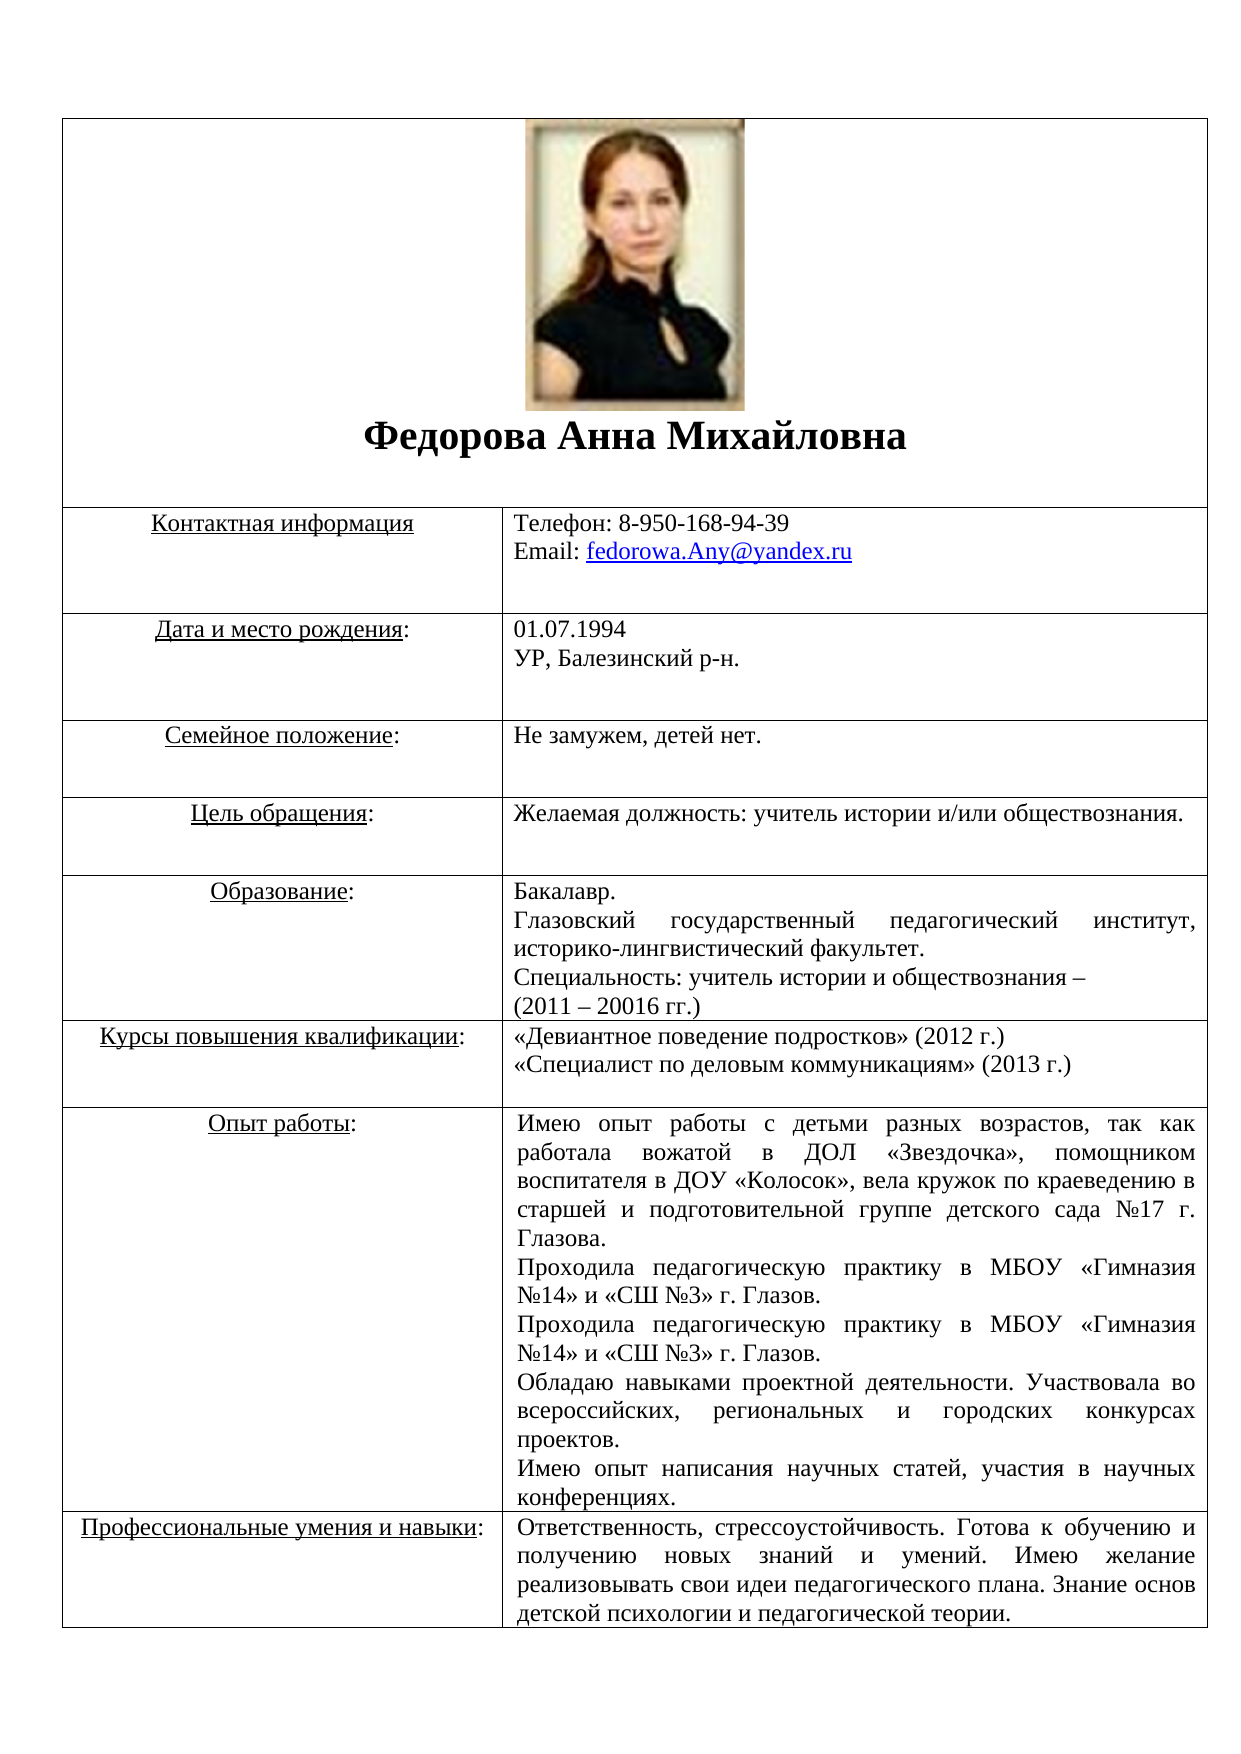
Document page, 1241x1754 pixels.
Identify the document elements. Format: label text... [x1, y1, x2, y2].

picture [525, 119, 745, 411]
table_cell Дата и место рождения: [63, 614, 502, 719]
table_cell Цель обращения: [63, 798, 502, 875]
table_cell Ответственность, стрессоустойчивость. Готова к обучению и получению новых знаний и умений. Имею желание реализовывать свои идеи педагогического плана. Знание основ детской психологии и педагогической теории. [503, 1512, 1207, 1627]
table_cell 01.07.1994 УР, Балезинский р-н. [503, 614, 1207, 719]
table_cell Бакалавр. Глазовский государственный педагогический институт, историко-лингвистический факультет. Специальность: учитель истории и обществознания – (2011 – 20016 гг.) [503, 876, 1207, 1020]
table_cell Телефон: 8-950-168-94-39 Email: fedorowa.Any@yandex.ru [503, 508, 1207, 613]
table_header Федорова Анна Михайловна [63, 119, 1207, 507]
table_cell Опыт работы: [63, 1108, 502, 1511]
table_cell Контактная информация [63, 508, 502, 613]
table_cell Имею опыт работы с детьми разных возрастов, так как работала вожатой в ДОЛ «Звездочка», помощником воспитателя в ДОУ «Колосок», вела кружок по краеведению в старшей и подготовительной группе детского сада №17 г. Глазова. Проходила педагогическую практику в МБОУ «Гимназия №14» и «СШ №3» г. Глазов. Проходила педагогическую практику в МБОУ «Гимназия №14» и «СШ №3» г. Глазов. Обладаю навыками проектной деятельности. Участвовала во всероссийских, региональных и городских конкурсах проектов. Имею опыт написания научных статей, участия в научных конференциях. [503, 1108, 1207, 1511]
table_cell Желаемая должность: учитель истории и/или обществознания. [503, 798, 1207, 875]
table_cell Не замужем, детей нет. [503, 721, 1207, 797]
table_cell Профессиональные умения и навыки: [63, 1512, 502, 1627]
table_cell «Девиантное поведение подростков» (2012 г.) «Специалист по деловым коммуникациям» (2013 г.) [503, 1021, 1207, 1107]
table_cell Курсы повышения квалификации: [63, 1021, 502, 1107]
table_cell Образование: [63, 876, 502, 1020]
table_cell Семейное положение: [63, 721, 502, 797]
